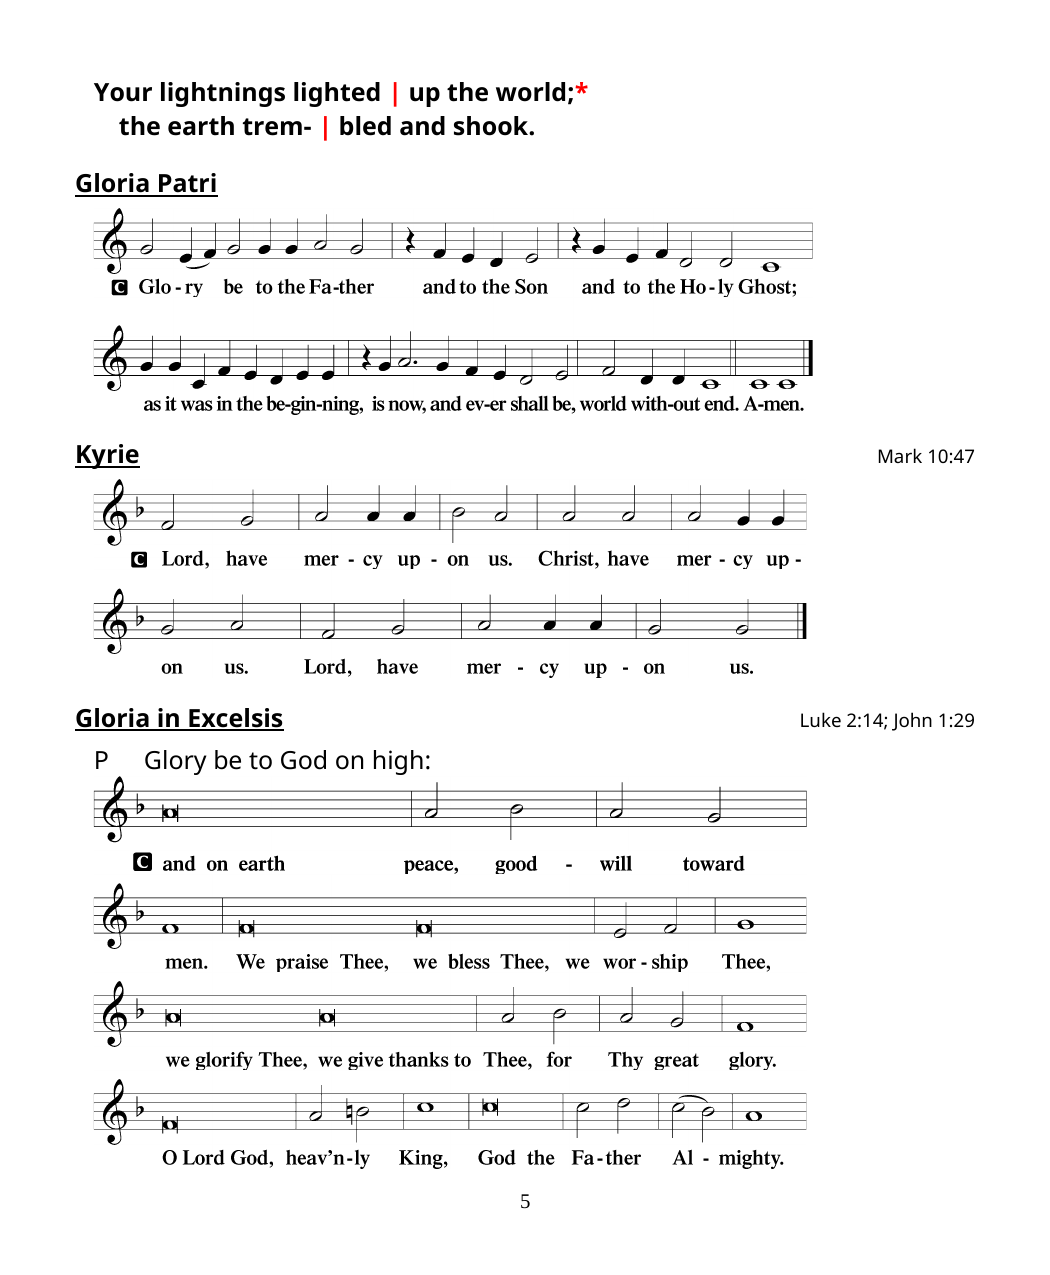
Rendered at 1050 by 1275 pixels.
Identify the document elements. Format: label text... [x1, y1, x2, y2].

picture [93, 776, 807, 1169]
picture [93, 479, 807, 678]
picture [93, 208, 813, 415]
text P Glory be to God on high: [94, 743, 975, 777]
text Gloria in Excelsis Luke 2:14; John 1:29 [75, 700, 975, 734]
text Gloria Patri [75, 166, 975, 200]
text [94, 75, 975, 143]
text Kyrie Mark 10:47 [75, 437, 975, 471]
